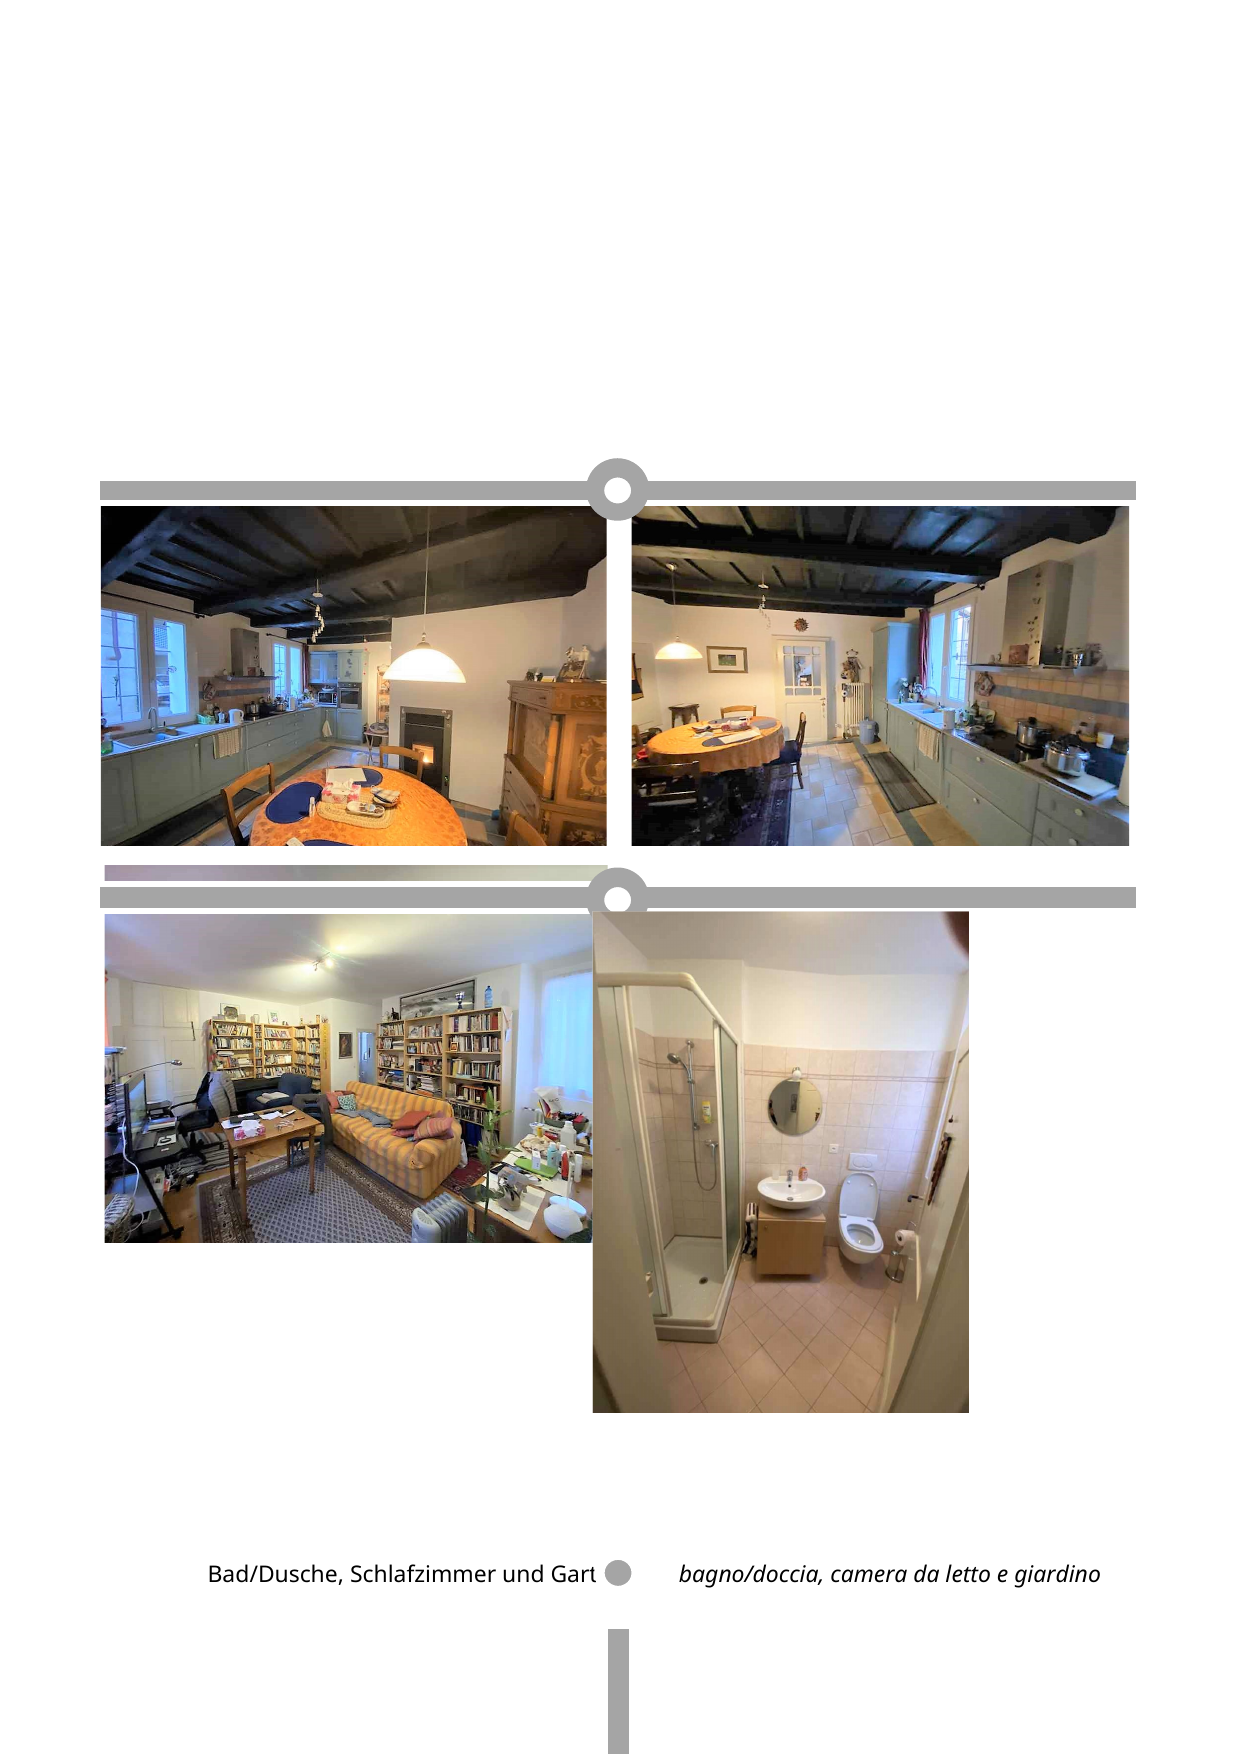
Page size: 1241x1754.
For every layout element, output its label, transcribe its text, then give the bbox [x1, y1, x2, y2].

picture [100, 506, 607, 846]
picture [593, 912, 969, 1413]
picture [631, 506, 1130, 846]
text Bad/Dusche, Schlafzimmer und Garten bagno/doccia, camera da letto e giardino [124, 1558, 599, 1589]
text Bad/Dusche, Schlafzimmer und Garten bagno/doccia, camera da letto e giardino [637, 1558, 1112, 1589]
picture [104, 865, 608, 881]
picture [104, 914, 592, 1243]
